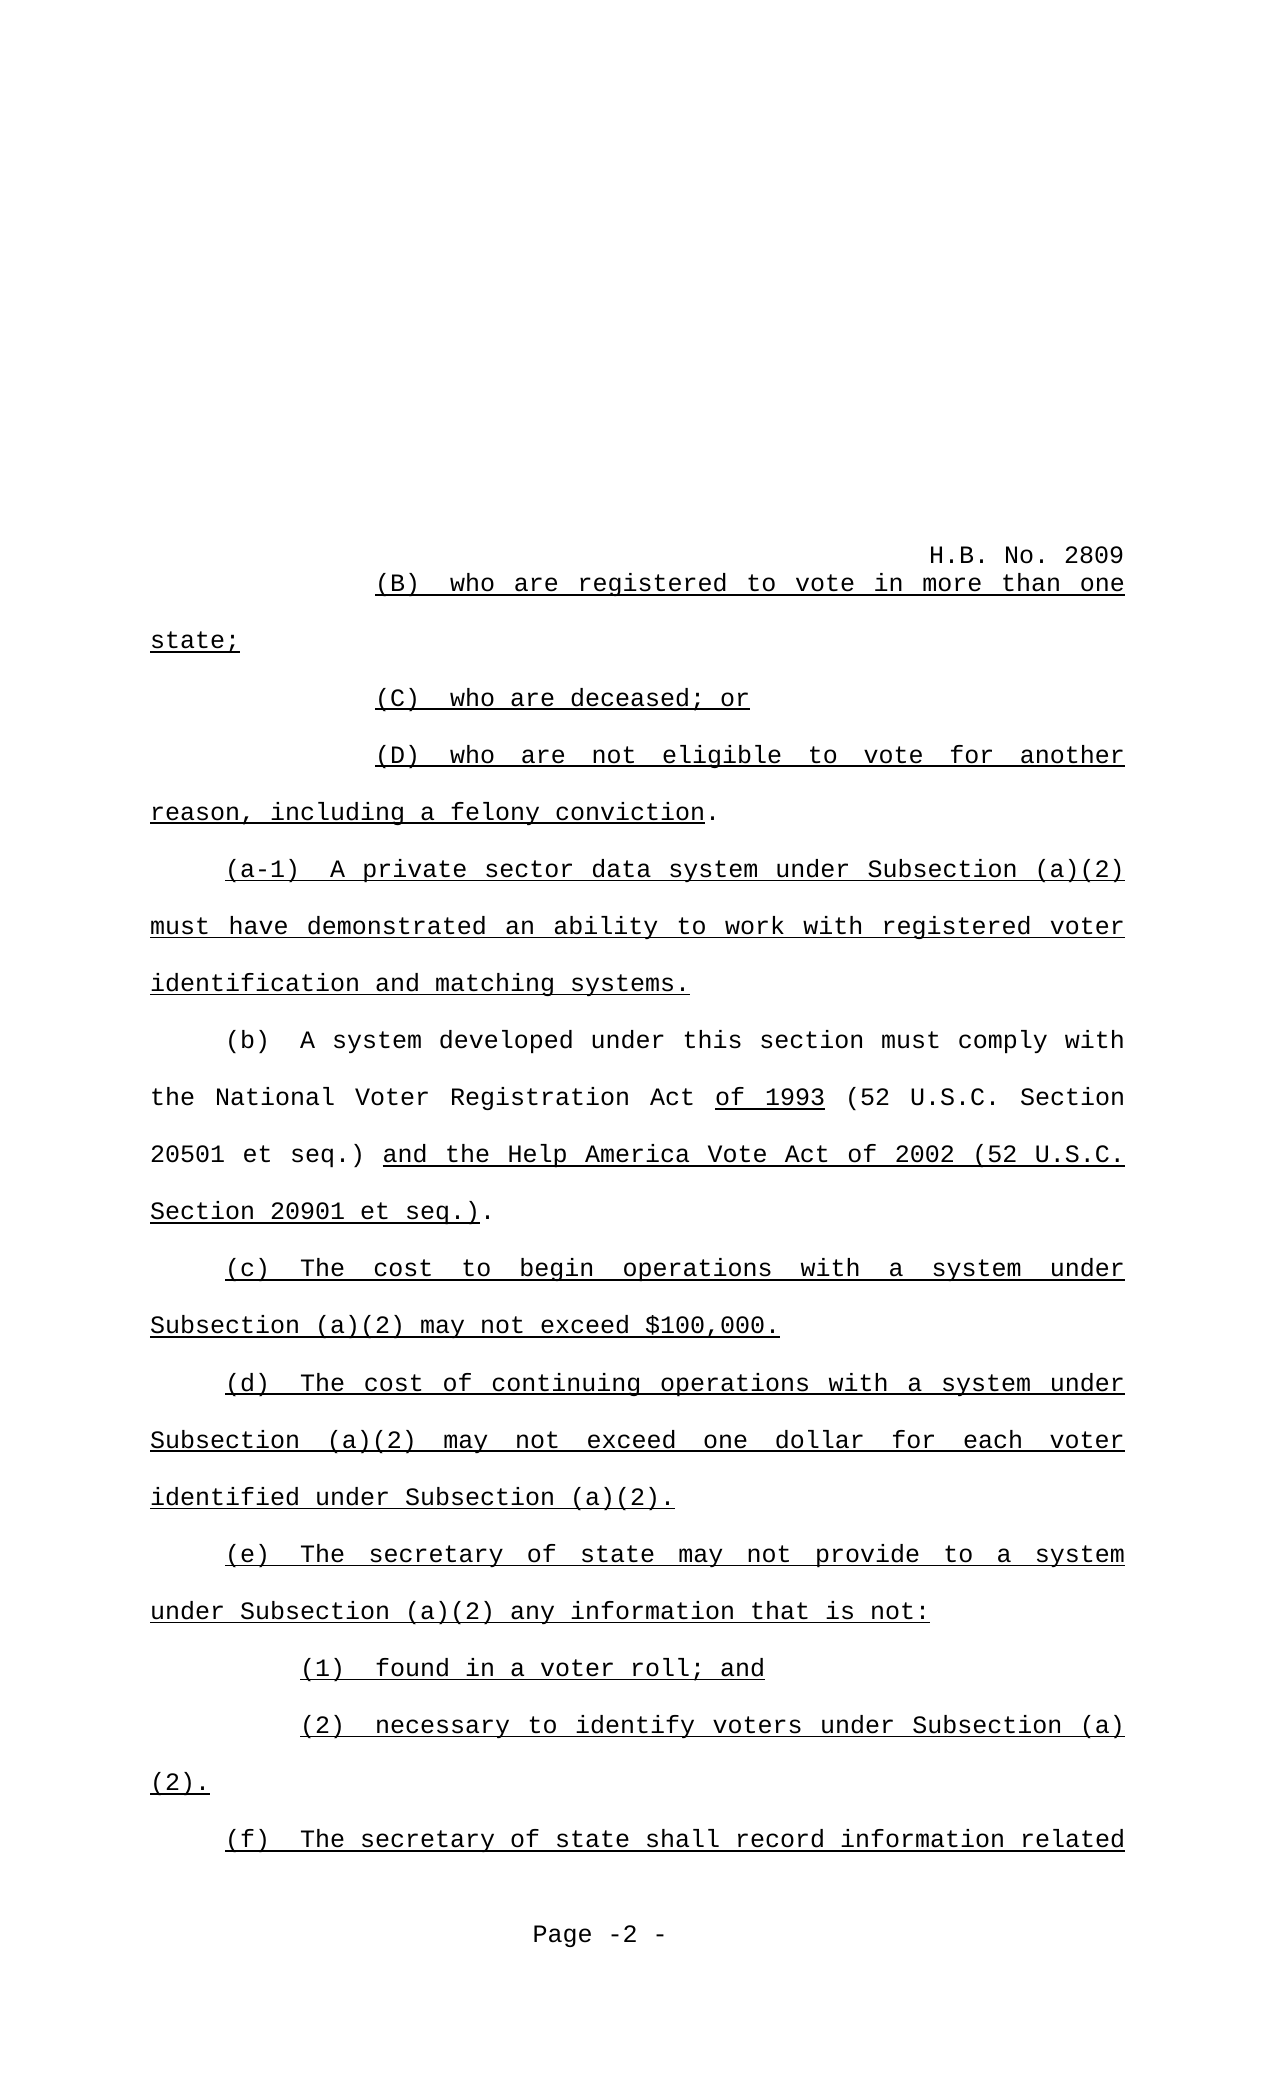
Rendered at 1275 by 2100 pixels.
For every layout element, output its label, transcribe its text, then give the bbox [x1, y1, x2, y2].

text (1) found in a voter roll; and [150, 1655, 1125, 1684]
text (B) who are registered to vote in more than one state; [150, 571, 1125, 656]
text (d) The cost of continuing operations with a system under Subsection (a)(2) may not exceed one dollar for each voter identified under Subsection (a)(2). [150, 1370, 1125, 1450]
text (a-1) A private sector data system under Subsection (a)(2) must have demonstrated an ability to work with registered voter identification and matching systems. [150, 938, 1125, 999]
text (e) The secretary of state may not provide to a system under Subsection (a)(2) any information that is not: [150, 1541, 1125, 1627]
text (b) A system developed under this section must comply with the National Voter Registration Act of 1993 (52 U.S.C. Section 20501 et seq.) and the Help America Vote Act of 2002 (52 U.S.C. Section 20901 et seq.). [150, 1027, 1125, 1227]
text (d) The cost of continuing operations with a system under Subsection (a)(2) may not exceed one dollar for each voter identified under Subsection (a)(2). [150, 1452, 1125, 1513]
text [150, 1827, 1125, 1855]
text (c) The cost to begin operations with a system under Subsection (a)(2) may not exceed $100,000. [150, 1256, 1125, 1341]
text (a-1) A private sector data system under Subsection (a)(2) must have demonstrated an ability to work with registered voter identification and matching systems. [150, 856, 1125, 937]
text (D) who are not eligible to vote for another reason, including a felony conviction. [150, 742, 1125, 828]
text (2) necessary to identify voters under Subsection (a)(2). [150, 1712, 1125, 1798]
text (C) who are deceased; or [150, 685, 1125, 713]
